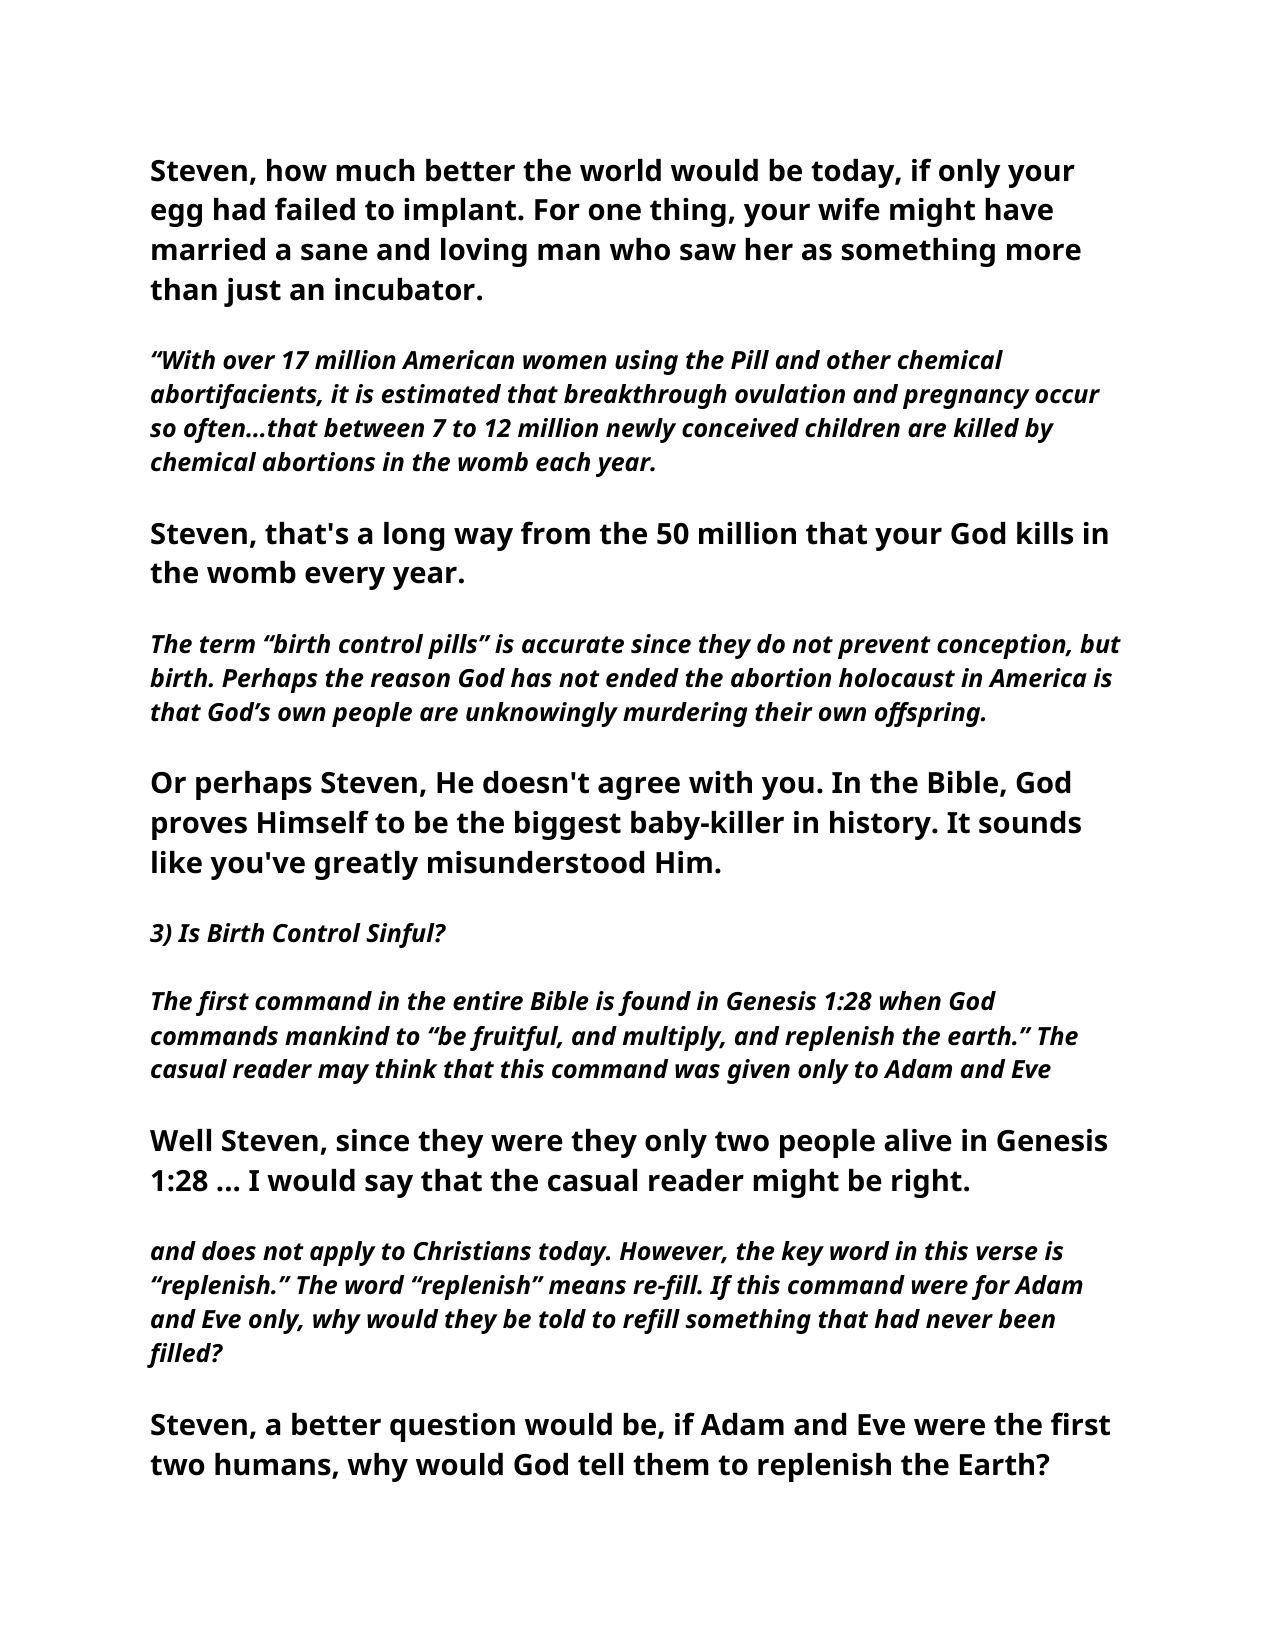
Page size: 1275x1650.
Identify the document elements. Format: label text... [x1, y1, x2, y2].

text Steven, a better question would be, if Adam and Eve were the first two humans, why would God tell them to replenish the Earth? [150, 1404, 1125, 1483]
text The term “birth control pills” is accurate since they do not prevent conception, but birth. Perhaps the reason God has not ended the abortion holocaust in America is that God’s own people are unknowingly murdering their own offspring. [150, 627, 1125, 729]
text “With over 17 million American women using the Pill and other chemical abortifacients, it is estimated that breakthrough ovulation and pregnancy occur so often…that between 7 to 12 million newly conceived children are killed by chemical abortions in the womb each year. [150, 343, 1125, 479]
text Steven, that's a long way from the 50 million that your God kills in the womb every year. [150, 513, 1125, 592]
text Steven, how much better the world would be today, if only your egg had failed to implant. For one thing, your wife might have married a sane and loving man who saw her as something more than just an incubator. [150, 150, 1125, 309]
text The first command in the entire Bible is found in Genesis 1:28 when God commands mankind to “be fruitful, and multiply, and replenish the earth.” The casual reader may think that this command was given only to Adam and Eve [150, 984, 1125, 1086]
text 3) Is Birth Control Sinful? [150, 916, 1125, 950]
text Well Steven, since they were they only two people alive in Genesis 1:28 ... I would say that the casual reader might be right. [150, 1120, 1125, 1200]
text and does not apply to Christians today. However, the key word in this verse is “replenish.” The word “replenish” means re-fill. If this command were for Adam and Eve only, why would they be told to refill something that had never been filled? [150, 1234, 1125, 1370]
text Or perhaps Steven, He doesn't agree with you. In the Bible, God proves Himself to be the biggest baby-killer in history. It sounds like you've greatly misunderstood Him. [150, 763, 1125, 882]
